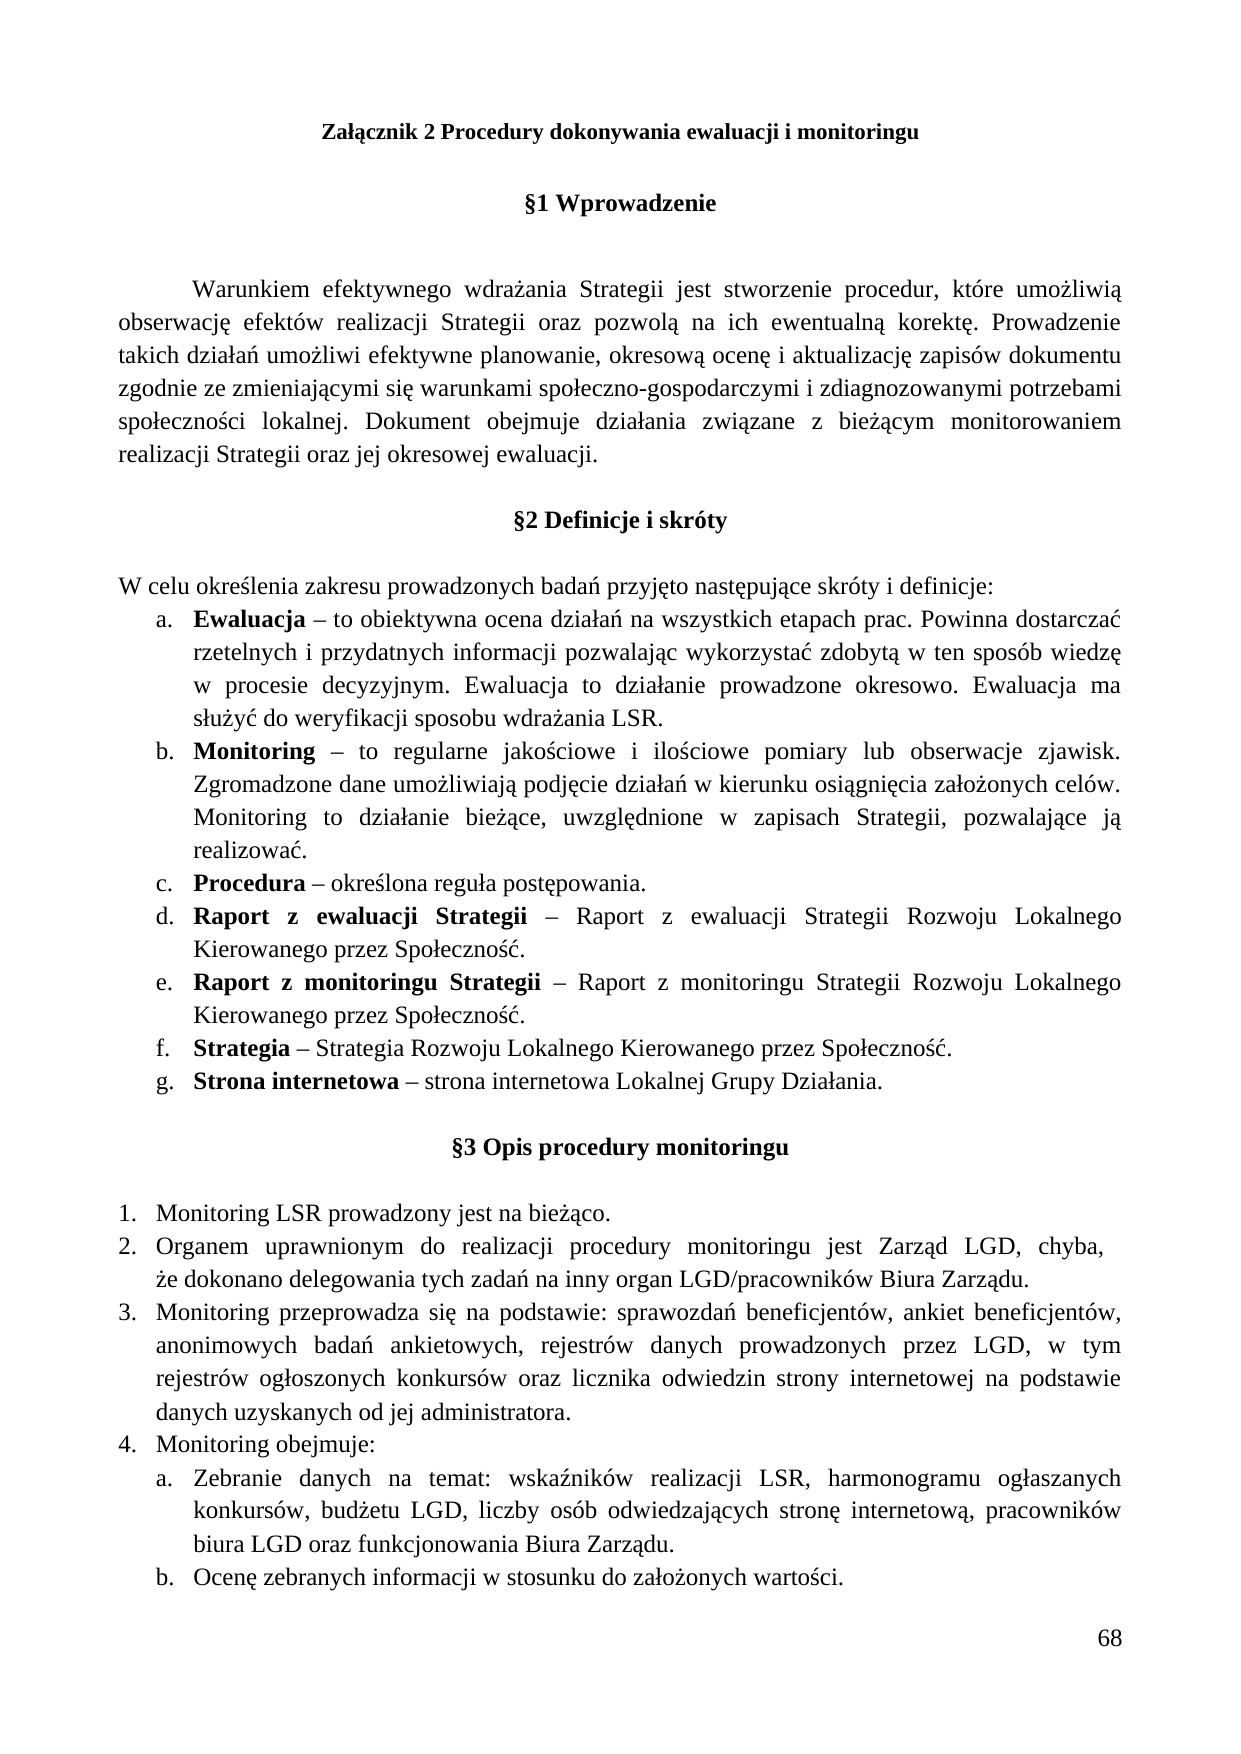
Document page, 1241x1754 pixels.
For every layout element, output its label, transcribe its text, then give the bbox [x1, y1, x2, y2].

list Monitoring przeprowadza się na podstawie: sprawozdań beneficjentów, ankiet beneficjentów, anonimowych badań ankietowych, rejestrów danych prowadzonych przez LGD, w tym rejestrów ogłoszonych konkursów oraz licznika odwiedzin strony internetowej na podstawie danych uzyskanych od jej administratora. [118, 1297, 1122, 1425]
list Monitoring LSR prowadzony jest na bieżąco. [118, 1198, 1122, 1227]
list Procedura – określona reguła postępowania. [156, 868, 1122, 897]
list Raport z monitoringu Strategii – Raport z monitoringu Strategii Rozwoju Lokalnego Kierowanego przez Społeczność. [156, 967, 1122, 1029]
list Monitoring – to regularne jakościowe i ilościowe pomiary lub obserwacje zjawisk. Zgromadzone dane umożliwiają podjęcie działań w kierunku osiągnięcia założonych celów. Monitoring to działanie bieżące, uwzględnione w zapisach Strategii, pozwalające ją realizować. [156, 736, 1122, 864]
list Ewaluacja – to obiektywna ocena działań na wszystkich etapach prac. Powinna dostarczać rzetelnych i przydatnych informacji pozwalając wykorzystać zdobytą w ten sposób wiedzę w procesie decyzyjnym. Ewaluacja to działanie prowadzone okresowo. Ewaluacja ma służyć do weryfikacji sposobu wdrażania LSR. [156, 604, 1122, 732]
text Warunkiem efektywnego wdrażania Strategii jest stworzenie procedur, które umożliwią obserwację efektów realizacji Strategii oraz pozwolą na ich ewentualną korektę. Prowadzenie takich działań umożliwi efektywne planowanie, okresową ocenę i aktualizację zapisów dokumentu zgodnie ze zmieniającymi się warunkami społeczno-gospodarczymi i zdiagnozowanymi potrzebami społeczności lokalnej. Dokument obejmuje działania związane z bieżącym monitorowaniem realizacji Strategii oraz jej okresowej ewaluacji. [118, 274, 1122, 468]
text Załącznik 2 Procedury dokonywania ewaluacji i monitoringu [118, 118, 1122, 144]
list Strategia – Strategia Rozwoju Lokalnego Kierowanego przez Społeczność. [156, 1033, 1122, 1062]
list Monitoring obejmuje: [118, 1429, 1122, 1458]
text W celu określenia zakresu prowadzonych badań przyjęto następujące skróty i definicje: [118, 571, 1122, 600]
list Organem uprawnionym do realizacji procedury monitoringu jest Zarząd LGD, chyba, że dokonano delegowania tych zadań na inny organ LGD/pracowników Biura Zarządu. [118, 1231, 1122, 1293]
list Raport z ewaluacji Strategii – Raport z ewaluacji Strategii Rozwoju Lokalnego Kierowanego przez Społeczność. [156, 901, 1122, 963]
text §2 Definicje i skróty [118, 505, 1122, 534]
list Ocenę zebranych informacji w stosunku do założonych wartości. [156, 1562, 1122, 1590]
list Strona internetowa – strona internetowa Lokalnej Grupy Działania. [156, 1066, 1122, 1095]
text §1 Wprowadzenie [118, 188, 1122, 216]
list Zebranie danych na temat: wskaźników realizacji LSR, harmonogramu ogłaszanych konkursów, budżetu LGD, liczby osób odwiedzających stronę internetową, pracowników biura LGD oraz funkcjonowania Biura Zarządu. [156, 1463, 1122, 1557]
text §3 Opis procedury monitoringu [118, 1132, 1122, 1161]
